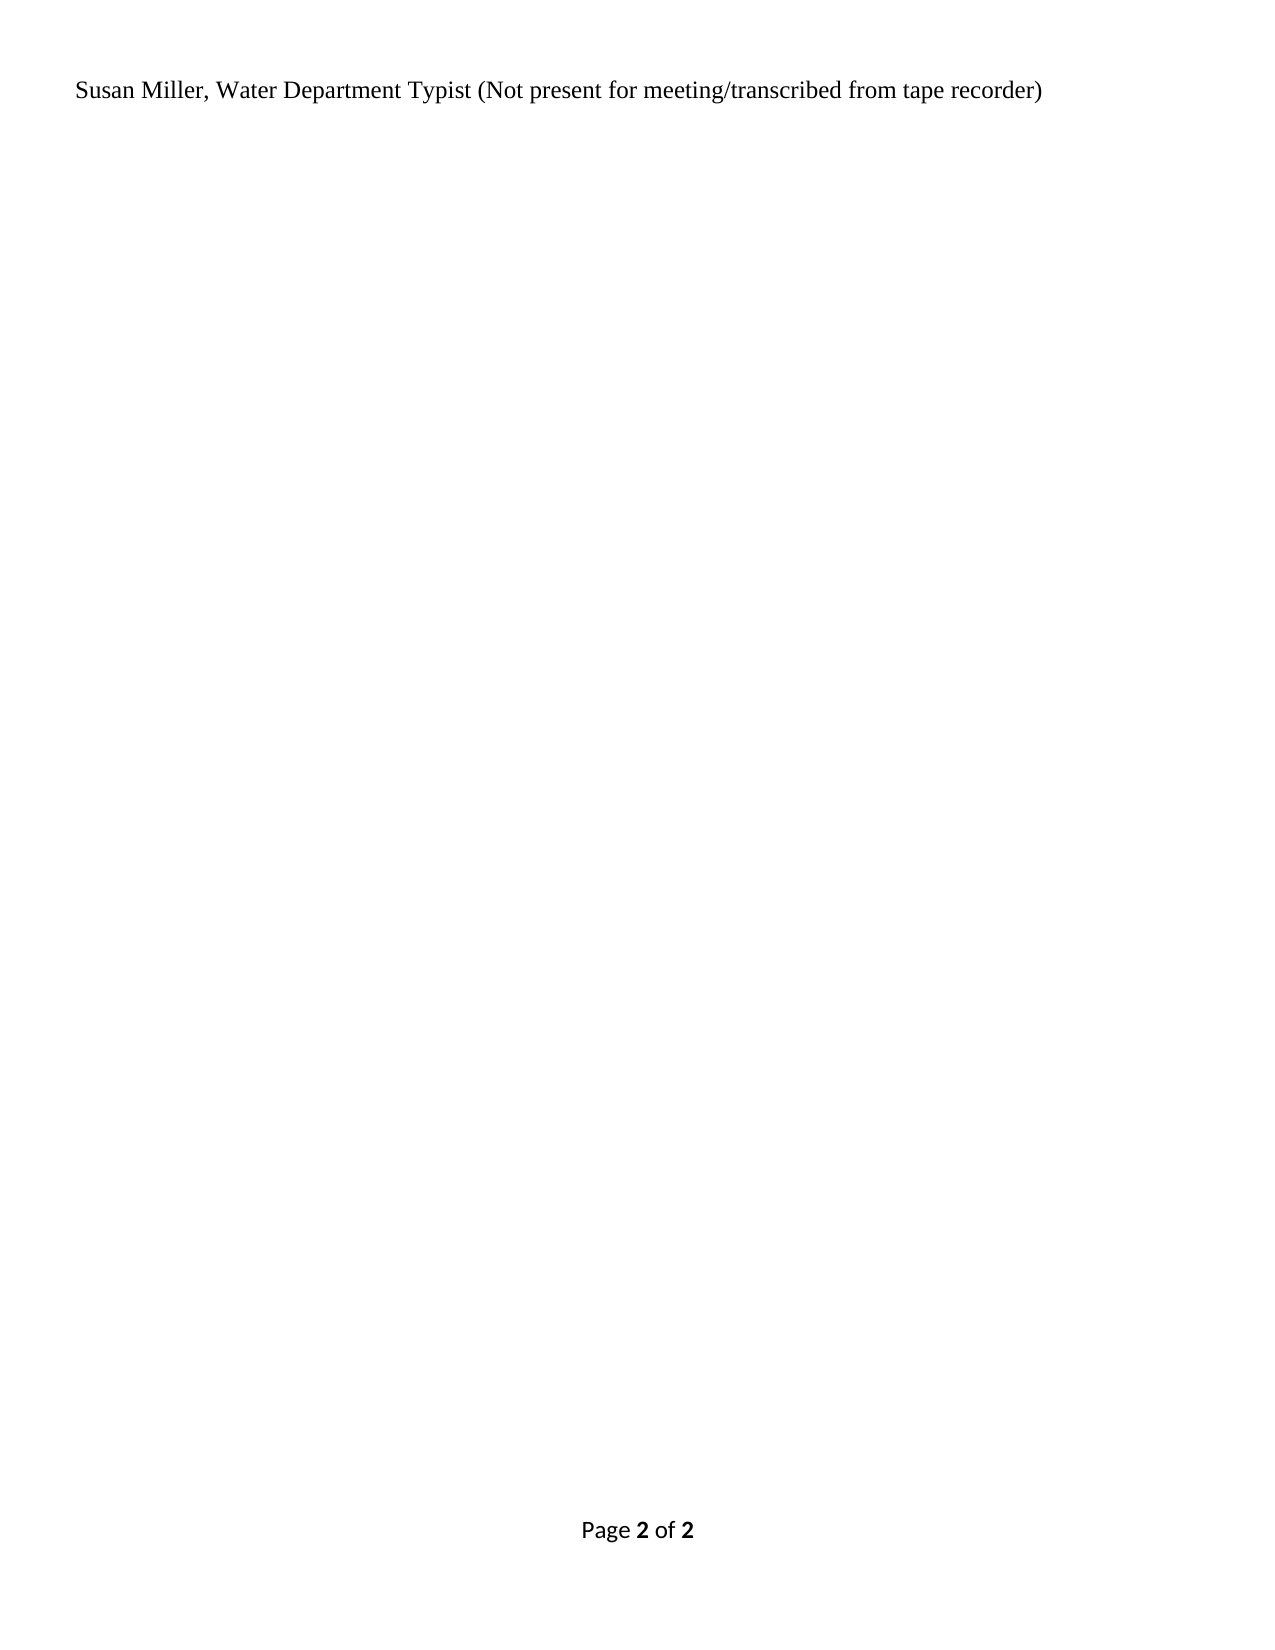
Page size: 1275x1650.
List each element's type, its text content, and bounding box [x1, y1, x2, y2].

text Susan Miller, Water Department Typist (Not present for meeting/transcribed from tape recorder) [75, 75, 1200, 104]
